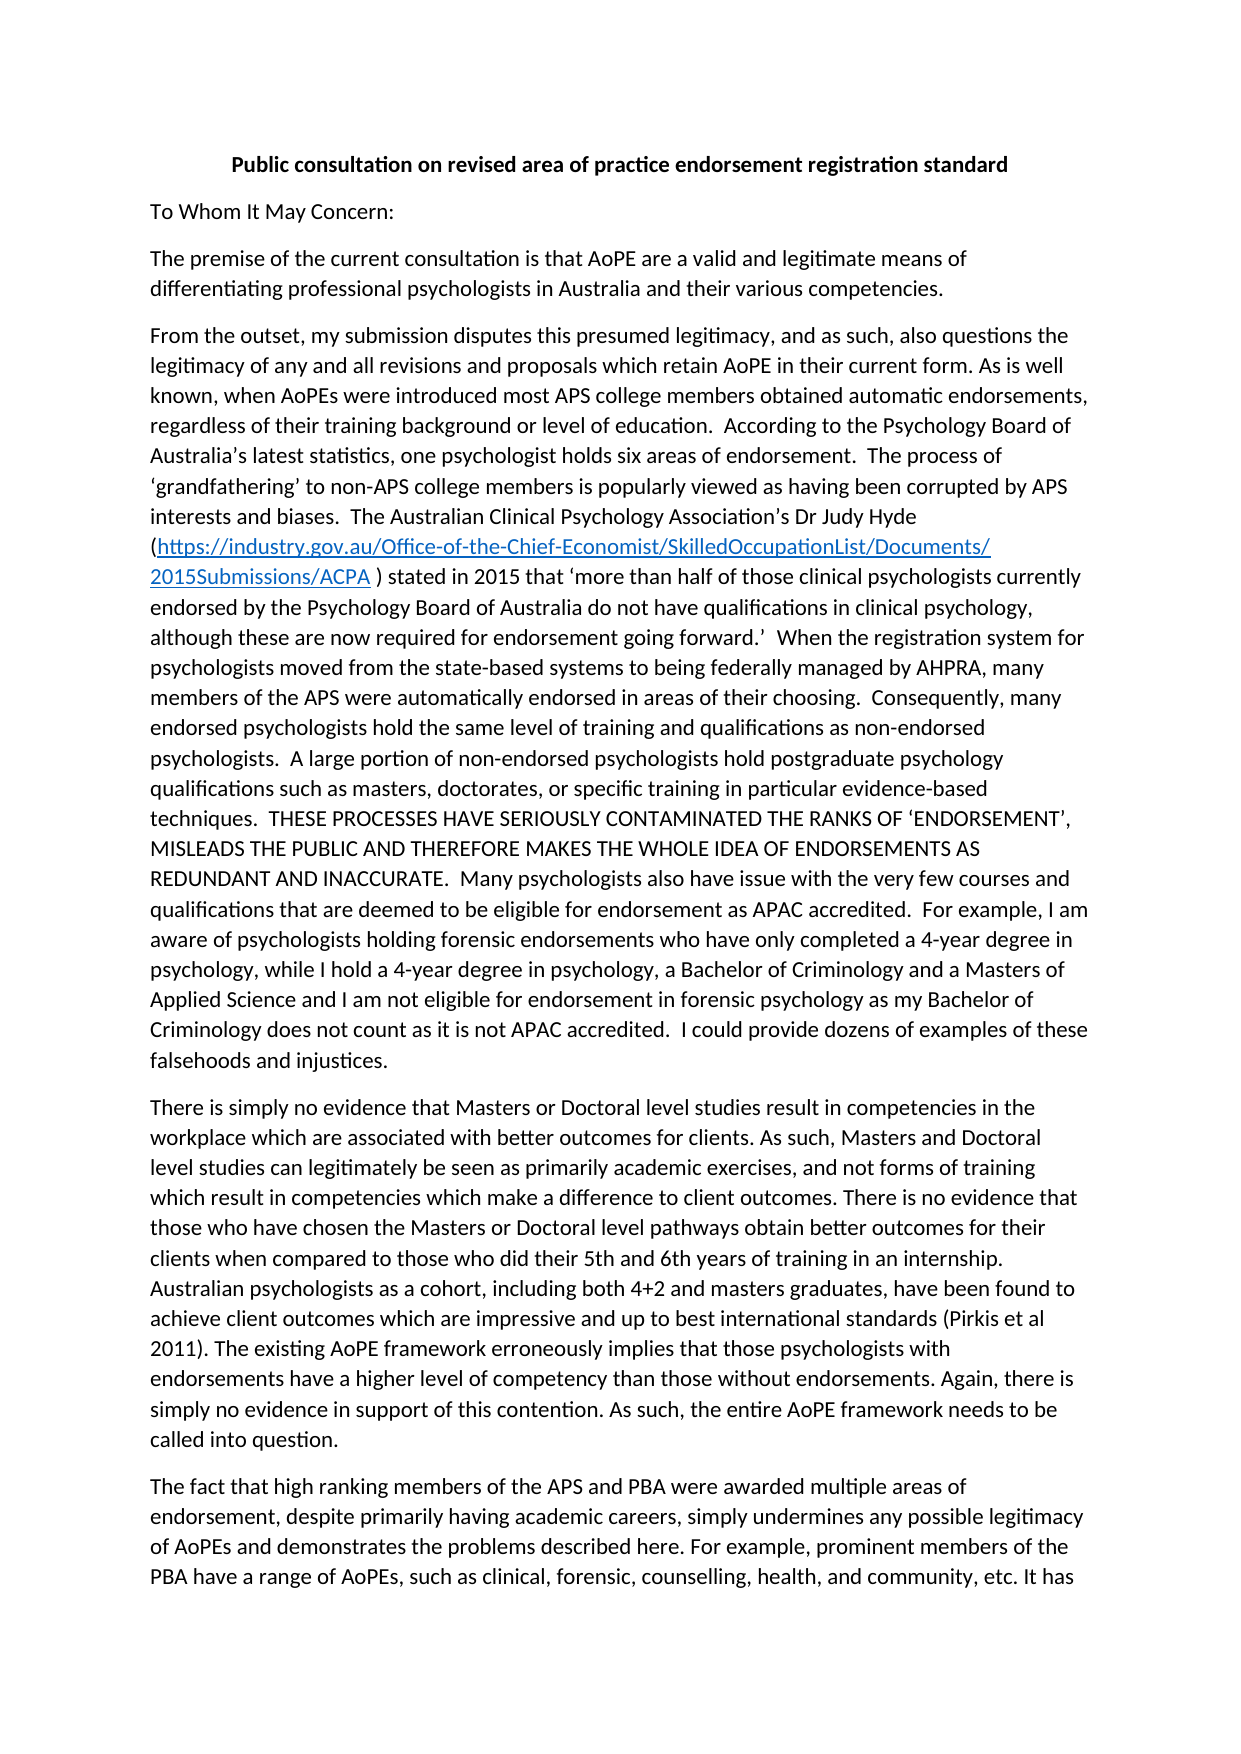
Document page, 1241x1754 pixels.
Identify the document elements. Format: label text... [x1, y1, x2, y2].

text From the outset, my submission disputes this presumed legitimacy, and as such, also questions the legitimacy of any and all revisions and proposals which retain AoPE in their current form. As is well known, when AoPEs were introduced most APS college members obtained automatic endorsements, regardless of their training background or level of education. According to the Psychology Board of Australia’s latest statistics, one psychologist holds six areas of endorsement. The process of ‘grandfathering’ to non-APS college members is popularly viewed as having been corrupted by APS interests and biases. The Australian Clinical Psychology Association’s Dr Judy Hyde (https://industry.gov.au/Office-of-the-Chief-Economist/SkilledOccupationList/Documents/2015Submissions/ACPA ) stated in 2015 that ‘more than half of those clinical psychologists currently endorsed by the Psychology Board of Australia do not have qualifications in clinical psychology, although these are now required for endorsement going forward.’ ​ When the registration system for psychologists moved from the state-based systems to being federally managed by AHPRA, many members of the APS were automatically endorsed in areas of their choosing. Consequently, many endorsed psychologists hold the same level of training and qualifications as non-endorsed psychologists. A large portion of non-endorsed psychologists hold postgraduate psychology qualifications such as masters, doctorates, or specific training in particular evidence-based techniques. THESE PROCESSES HAVE SERIOUSLY CONTAMINATED THE RANKS OF ‘ENDORSEMENT’, MISLEADS THE PUBLIC AND THEREFORE MAKES THE WHOLE IDEA OF ENDORSEMENTS AS REDUNDANT AND INACCURATE. Many psychologists also have issue with the very few courses and qualifications that are deemed to be eligible for endorsement as APAC accredited. For example, I am aware of psychologists holding forensic endorsements who have only completed a 4-year degree in psychology, while I hold a 4-year degree in psychology, a Bachelor of Criminology and a Masters of Applied Science and I am not eligible for endorsement in forensic psychology as my Bachelor of Criminology does not count as it is not APAC accredited. I could provide dozens of examples of these falsehoods and injustices. [150, 321, 1090, 1074]
text Public consultation on revised area of practice endorsement registration standard [150, 150, 1090, 178]
text There is simply no evidence that Masters or Doctoral level studies result in competencies in the workplace which are associated with better outcomes for clients. As such, Masters and Doctoral level studies can legitimately be seen as primarily academic exercises, and not forms of training which result in competencies which make a difference to client outcomes. There is no evidence that those who have chosen the Masters or Doctoral level pathways obtain better outcomes for their clients when compared to those who did their 5th and 6th years of training in an internship. Australian psychologists as a cohort, including both 4+2 and masters graduates, have been found to achieve client outcomes which are impressive and up to best international standards (Pirkis et al 2011). The existing AoPE framework erroneously implies that those psychologists with endorsements have a higher level of competency than those without endorsements. Again, there is simply no evidence in support of this contention. As such, the entire AoPE framework needs to be called into question. [150, 1093, 1090, 1453]
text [150, 1472, 1090, 1591]
text The premise of the current consultation is that AoPE are a valid and legitimate means of differentiating professional psychologists in Australia and their various competencies. [150, 244, 1090, 302]
text To Whom It May Concern: [150, 197, 1090, 225]
